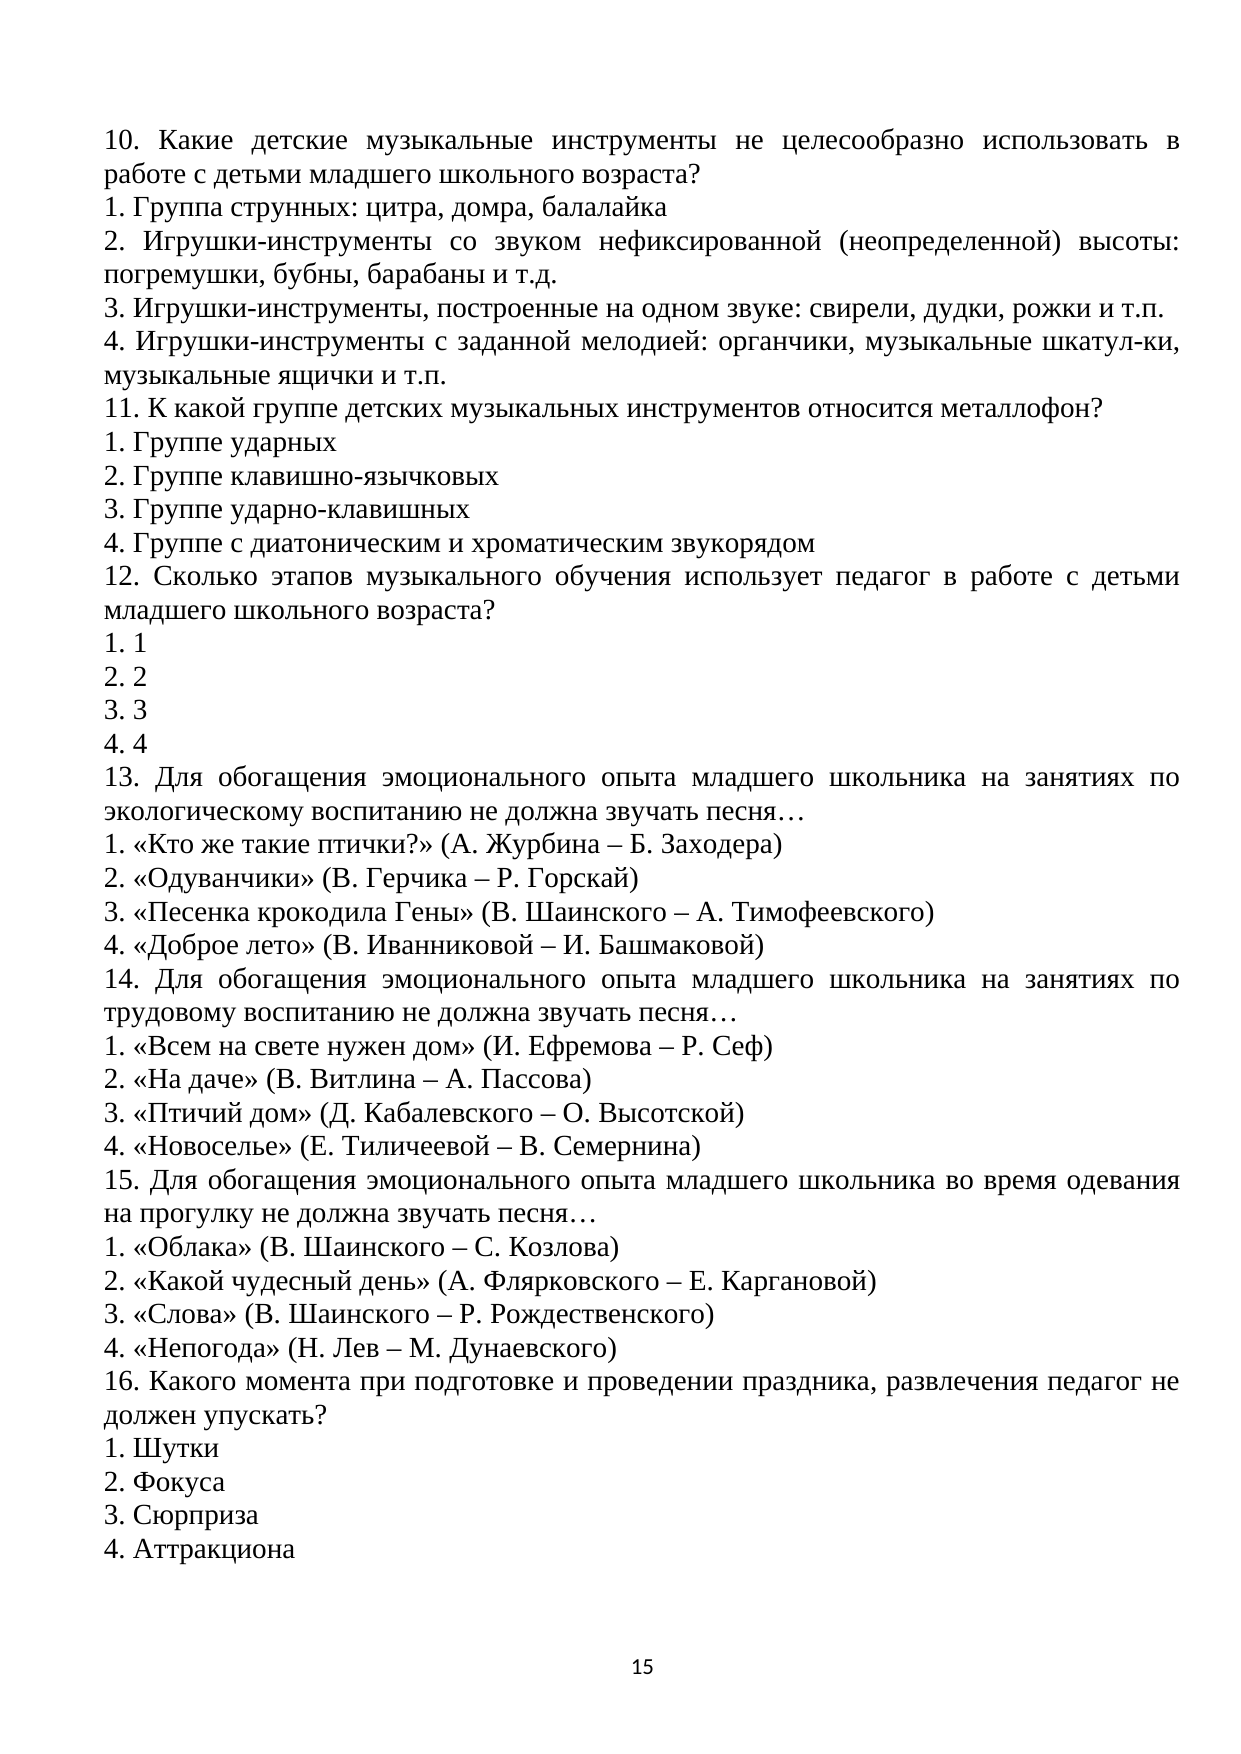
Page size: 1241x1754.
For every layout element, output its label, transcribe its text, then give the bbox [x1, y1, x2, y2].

text 3. Сюрприза [103, 1497, 1181, 1531]
text 4. «Доброе лето» (В. Иванниковой – И. Башмаковой) [103, 927, 1181, 961]
text 13. Для обогащения эмоционального опыта младшего школьника на занятиях по экологическому воспитанию не должна звучать песня… [103, 759, 1181, 827]
text 15. Для обогащения эмоционального опыта младшего школьника во время одевания на прогулку не должна звучать песня… [103, 1162, 1181, 1229]
text 4. 4 [103, 726, 1181, 759]
text 2. «На даче» (В. Витлина – А. Пассова) [103, 1061, 1181, 1095]
text 3. «Слова» (В. Шаинского – Р. Рождественского) [103, 1296, 1181, 1330]
text 1. 1 [103, 625, 1181, 659]
text 4. «Новоселье» (Е. Тиличеевой – В. Семернина) [103, 1128, 1181, 1162]
text 2. Группе клавишно-язычковых [103, 458, 1181, 491]
text 4. Группе с диатоническим и хроматическим звукорядом [103, 525, 1181, 558]
text 3. Группе ударно-клавишных [103, 491, 1181, 525]
text 1. Группа струнных: цитра, домра, балалайка [103, 189, 1181, 223]
text 2. Игрушки-инструменты со звуком нефиксированной (неопределенной) высоты: погремушки, бубны, барабаны и т.д. [103, 223, 1181, 290]
text 3. 3 [103, 692, 1181, 726]
text 1. «Всем на свете нужен дом» (И. Ефремова – Р. Сеф) [103, 1028, 1181, 1061]
text 16. Какого момента при подготовке и проведении праздника, развлечения педагог не должен упускать? [103, 1363, 1181, 1430]
text 1. «Облака» (В. Шаинского – С. Козлова) [103, 1229, 1181, 1263]
text 3. «Птичий дом» (Д. Кабалевского – О. Высотской) [103, 1095, 1181, 1128]
text 11. К какой группе детских музыкальных инструментов относится металлофон? [103, 391, 1181, 424]
text 2. 2 [103, 659, 1181, 692]
text 3. Игрушки-инструменты, построенные на одном звуке: свирели, дудки, рожки и т.п. [103, 290, 1181, 323]
text 2. «Одуванчики» (В. Герчика – Р. Горскай) [103, 860, 1181, 894]
text 1. Шутки [103, 1430, 1181, 1464]
text 1. Группе ударных [103, 424, 1181, 458]
text 4. Игрушки-инструменты с заданной мелодией: органчики, музыкальные шкатул-ки, музыкальные ящички и т.п. [103, 323, 1181, 391]
text 3. «Песенка крокодила Гены» (В. Шаинского – А. Тимофеевского) [103, 894, 1181, 927]
text 10. Какие детские музыкальные инструменты не целесообразно использовать в работе с детьми младшего школьного возраста? [103, 122, 1181, 189]
text 4. «Непогода» (Н. Лев – М. Дунаевского) [103, 1330, 1181, 1363]
text 12. Сколько этапов музыкального обучения использует педагог в работе с детьми младшего школьного возраста? [103, 558, 1181, 625]
text 14. Для обогащения эмоционального опыта младшего школьника на занятиях по трудовому воспитанию не должна звучать песня… [103, 961, 1181, 1028]
text 2. «Какой чудесный день» (А. Флярковского – Е. Каргановой) [103, 1263, 1181, 1296]
text 2. Фокуса [103, 1464, 1181, 1497]
text 4. Аттракциона [103, 1531, 1181, 1564]
text 1. «Кто же такие птички?» (А. Журбина – Б. Заходера) [103, 827, 1181, 860]
